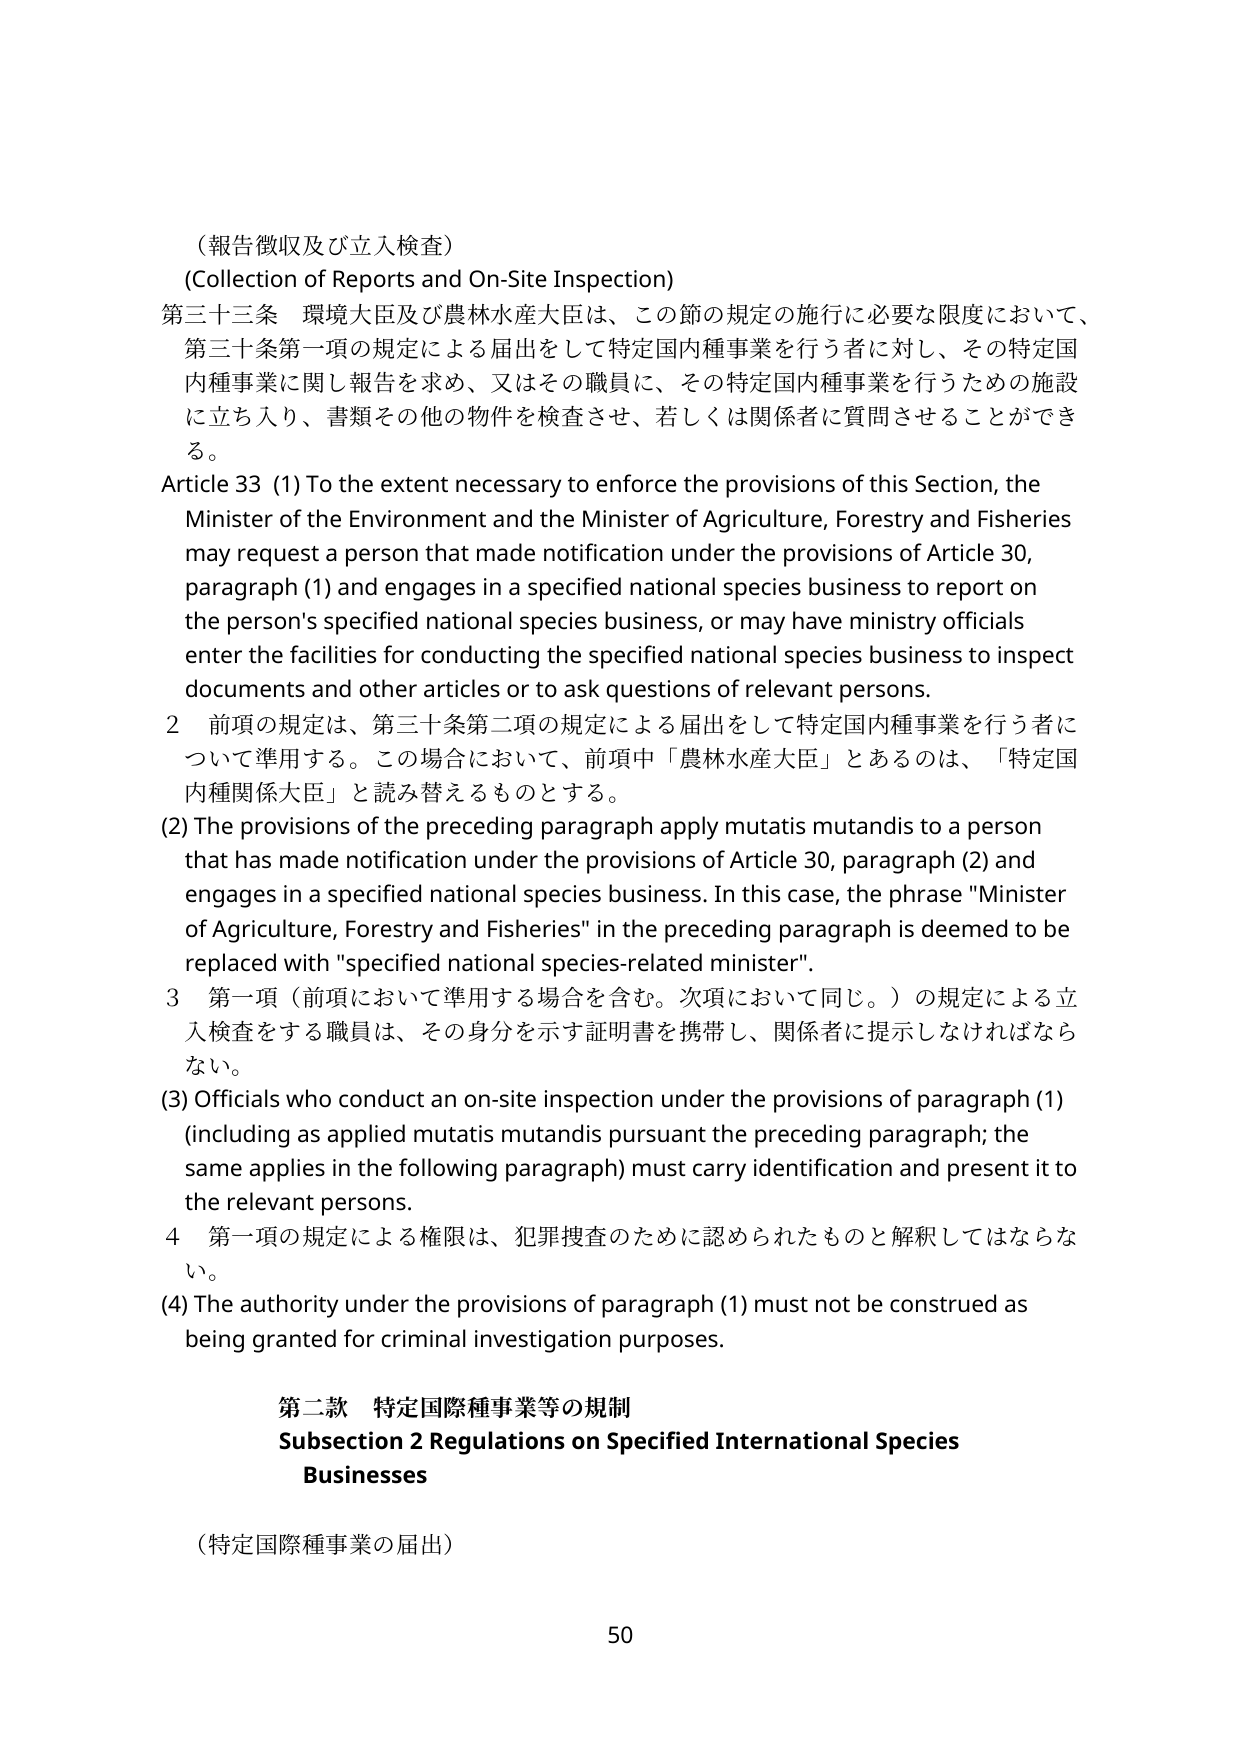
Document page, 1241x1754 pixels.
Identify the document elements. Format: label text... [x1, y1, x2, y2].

text （特定国際種事業の届出） [184, 1526, 1079, 1560]
text ４ 第一項の規定による権限は、犯罪捜査のために認められたものと解釈してはならない。 [161, 1219, 1079, 1287]
text 第三十三条 環境大臣及び農林水産大臣は、この節の規定の施行に必要な限度において、第三十条第一項の規定による届出をして特定国内種事業を行う者に対し、その特定国内種事業に関し報告を求め、又はその職員に、その特定国内種事業を行うための施設に立ち入り、書類その他の物件を検査させ、若しくは関係者に質問させることができる。 [161, 296, 1079, 467]
text Subsection 2 Regulations on Specified International Species Businesses [276, 1424, 1079, 1492]
text (4) The authority under the provisions of paragraph (1) must not be construed as being granted for criminal investigation purposes. [161, 1287, 1079, 1355]
text （報告徴収及び立入検査） [184, 228, 1079, 262]
text (Collection of Reports and On-Site Inspection) [184, 262, 1079, 296]
text ２ 前項の規定は、第三十条第二項の規定による届出をして特定国内種事業を行う者について準用する。この場合において、前項中「農林水産大臣」とあるのは、「特定国内種関係大臣」と読み替えるものとする。 [161, 706, 1079, 809]
text Article 33 (1) To the extent necessary to enforce the provisions of this Section, the Minister of the Environment and the Minister of Agriculture, Forestry and Fisheries may request a person that made notification under the provisions of Article 30, paragraph (1) and engages in a specified national species business to report on the person's specified national species business, or may have ministry officials enter the facilities for conducting the specified national species business to inspect documents and other articles or to ask questions of relevant persons. [161, 467, 1079, 706]
text (2) The provisions of the preceding paragraph apply mutatis mutandis to a person that has made notification under the provisions of Article 30, paragraph (2) and engages in a specified national species business. In this case, the phrase "Minister of Agriculture, Forestry and Fisheries" in the preceding paragraph is deemed to be replaced with "specified national species-related minister". [161, 809, 1079, 979]
text ３ 第一項（前項において準用する場合を含む。次項において同じ。）の規定による立入検査をする職員は、その身分を示す証明書を携帯し、関係者に提示しなければならない。 [161, 979, 1079, 1082]
text 第二款 特定国際種事業等の規制 [276, 1389, 1079, 1424]
text (3) Officials who conduct an on-site inspection under the provisions of paragraph (1) (including as applied mutatis mutandis pursuant the preceding paragraph; the same applies in the following paragraph) must carry identification and present it to the relevant persons. [161, 1082, 1079, 1219]
